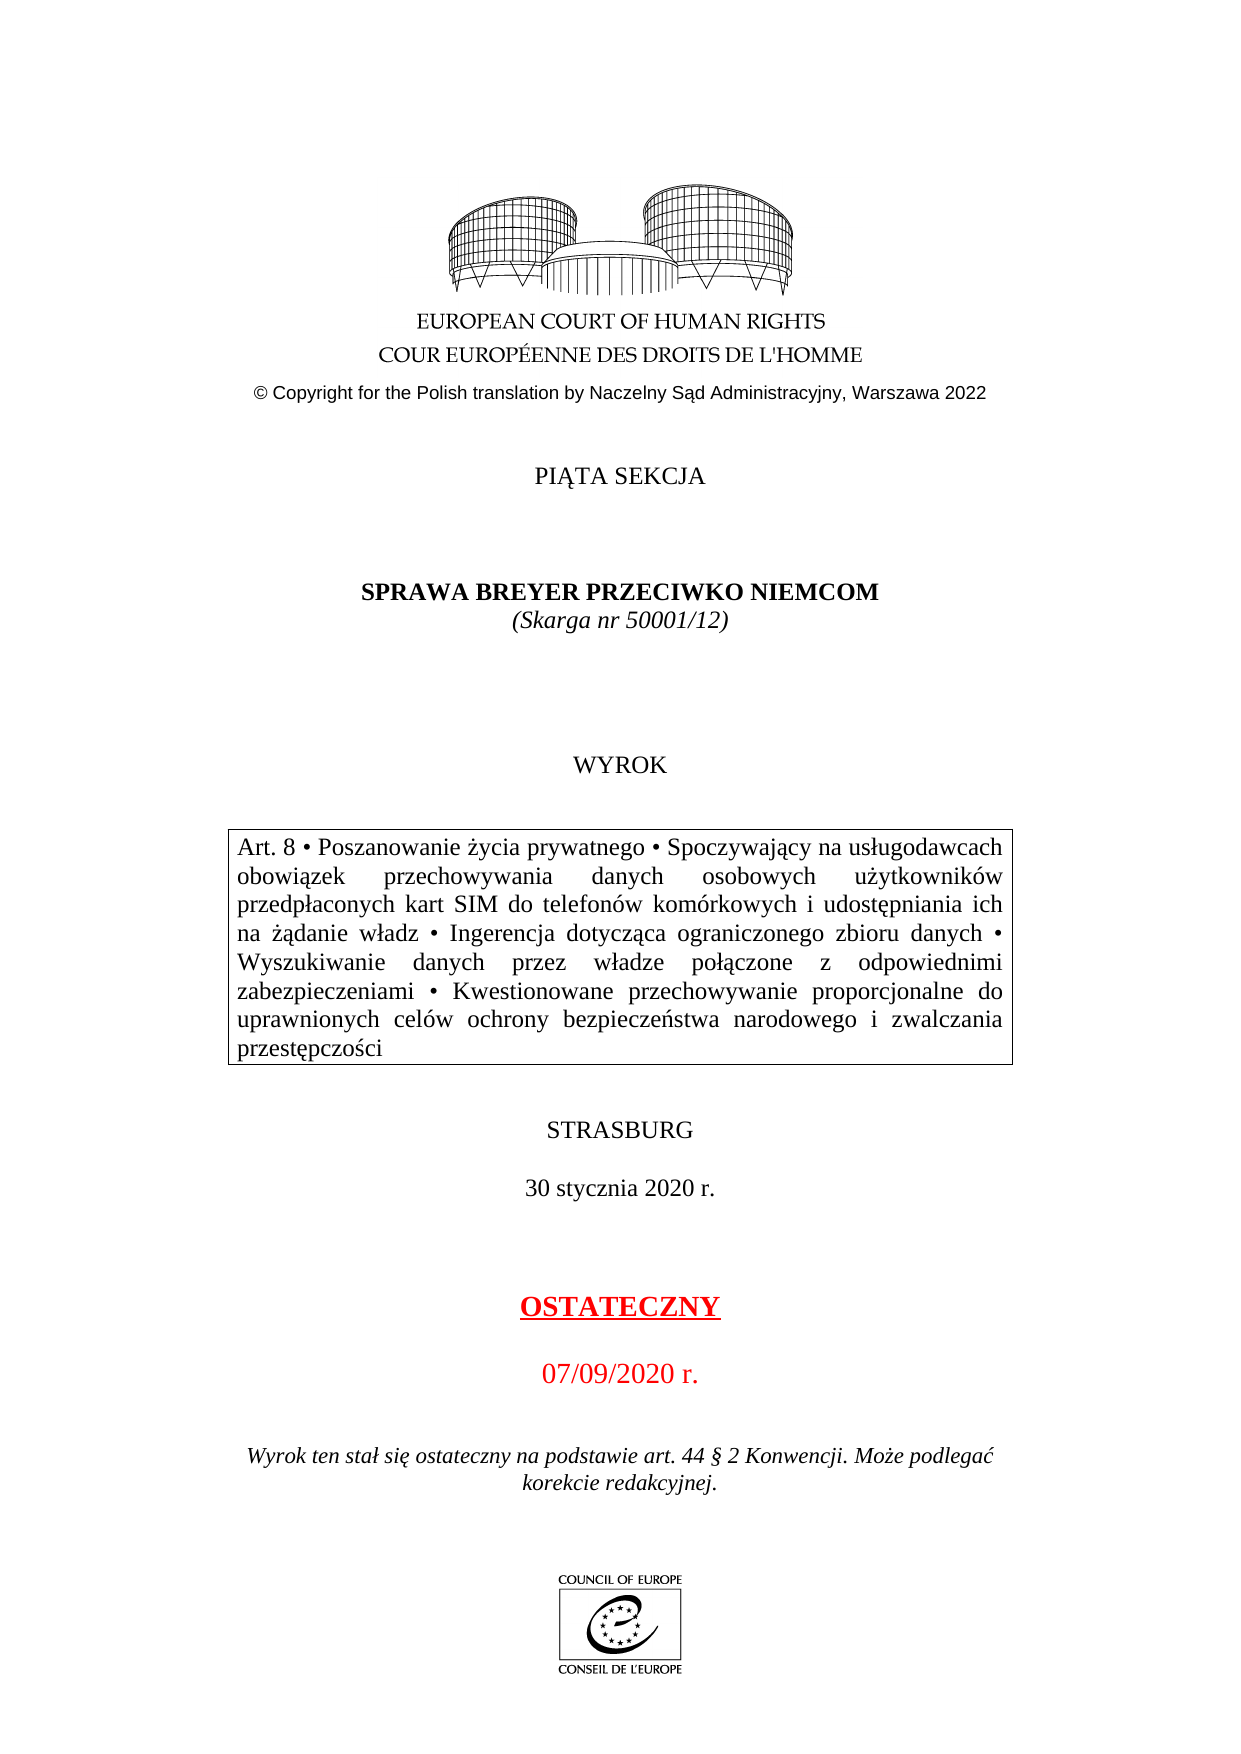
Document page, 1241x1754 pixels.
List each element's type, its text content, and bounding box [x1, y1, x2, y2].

text Wyrok ten stał się ostateczny na podstawie art. 44 § 2 Konwencji. Może podlegać korekcie redakcyjnej. [237, 1442, 1003, 1495]
text 30 stycznia 2020 r. [237, 1173, 1003, 1202]
picture [377, 177, 864, 378]
text 07/09/2020 r. [237, 1356, 1003, 1389]
picture [556, 1572, 684, 1675]
text (Skarga nr 50001/12) [237, 606, 1003, 634]
text Art. 8 • Poszanowanie życia prywatnego • Spoczywający na usługodawcach obowiązek przechowywania danych osobowych użytkowników przedpłaconych kart SIM do telefonów komórkowych i udostępniania ich na żądanie władz • Ingerencja dotycząca ograniczonego zbioru danych • Wyszukiwanie danych przez władze połączone z odpowiednimi zabezpieczeniami • Kwestionowane przechowywanie proporcjonalne do uprawnionych celów ochrony bezpieczeństwa narodowego i zwalczania przestępczości [229, 830, 1012, 1064]
text OSTATECZNY [237, 1289, 1003, 1322]
text PIĄTA SEKCJA [237, 461, 1003, 490]
text SPRAWA BREYER PRZECIWKO NIEMCOM [237, 577, 1003, 606]
text © Copyright for the Polish translation by Naczelny Sąd Administracyjny, Warszawa 2022 [237, 382, 1003, 403]
text STRASBURG [237, 1115, 1003, 1144]
text WYROK [237, 750, 1003, 779]
